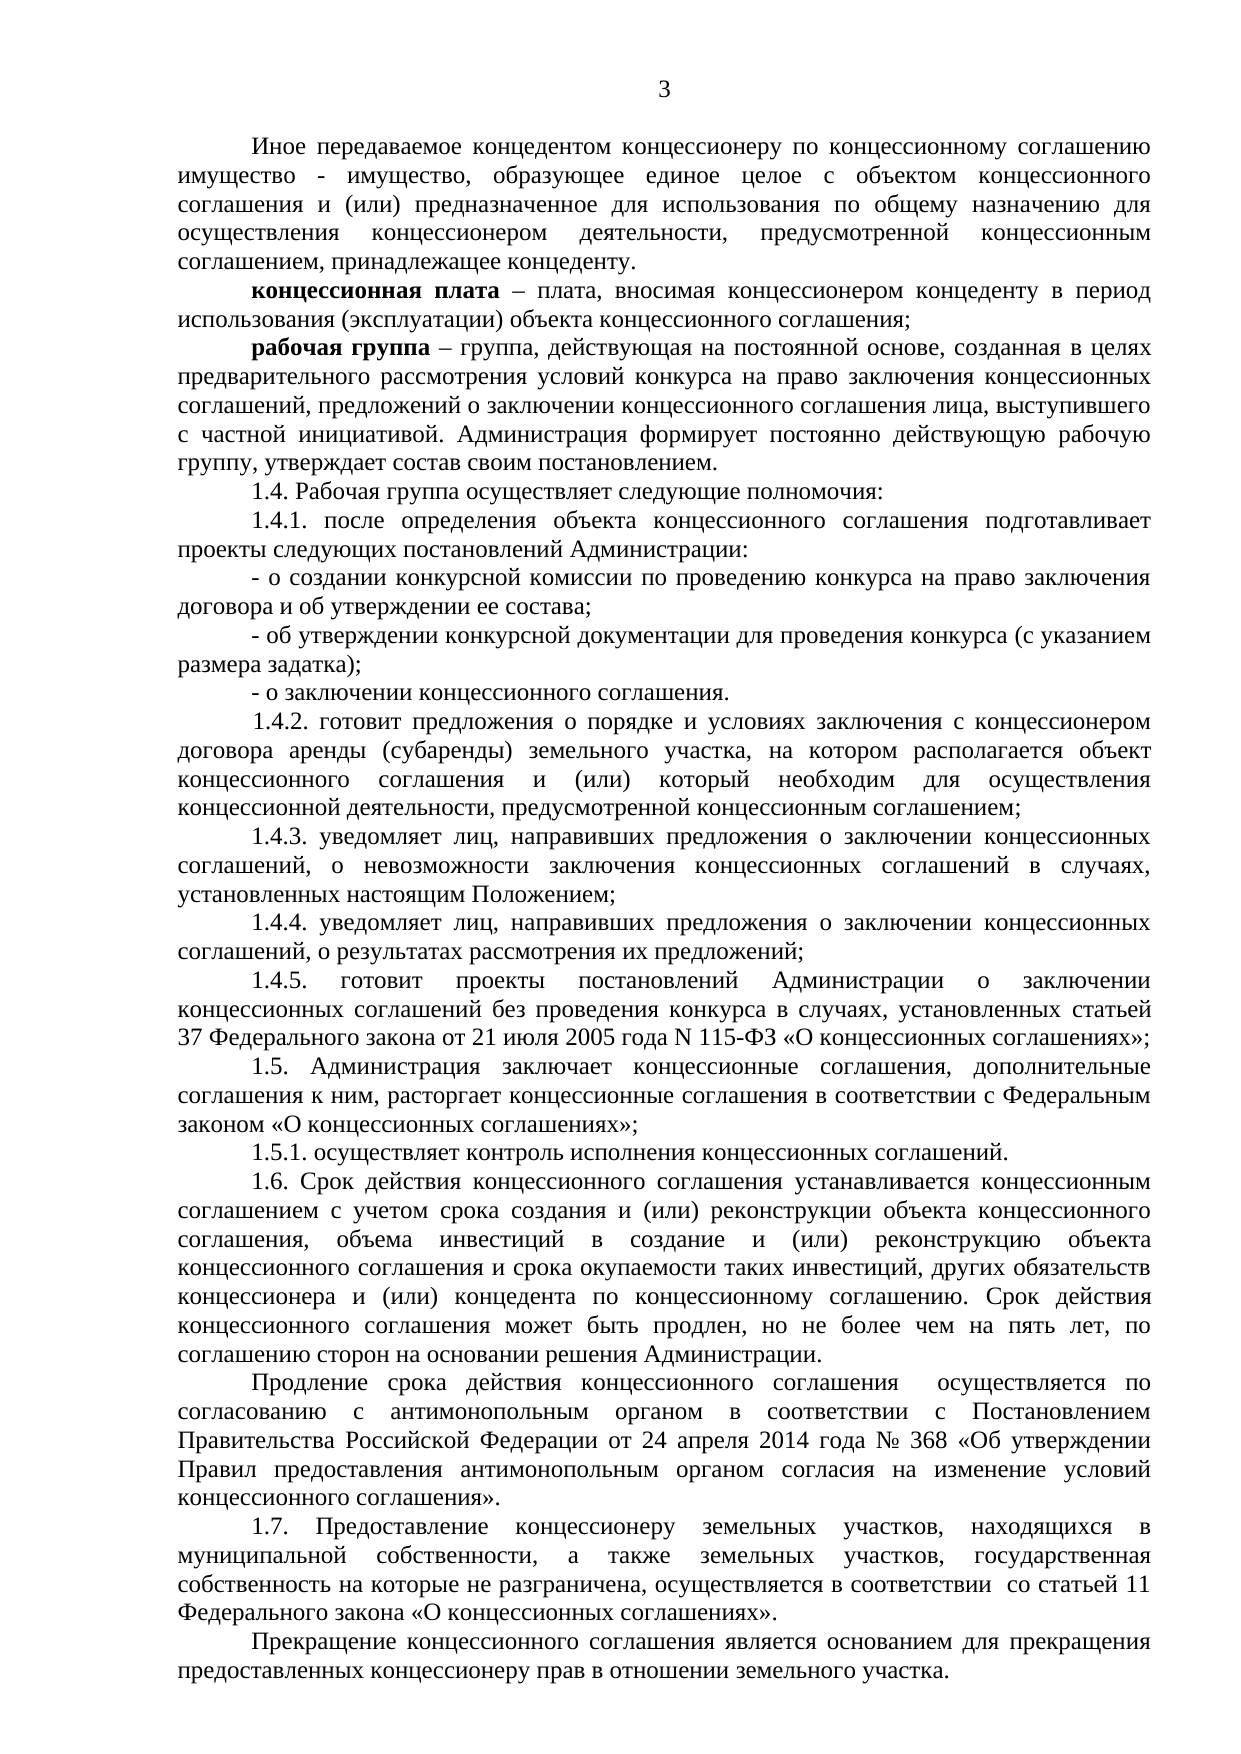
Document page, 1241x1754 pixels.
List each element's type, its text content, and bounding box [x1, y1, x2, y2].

text рабочая группа – группа, действующая на постоянной основе, созданная в целях предварительного рассмотрения условий конкурса на право заключения концессионных соглашений, предложений о заключении концессионного соглашения лица, выступившего с частной инициативой. Администрация формирует постоянно действующую рабочую группу, утверждает состав своим постановлением. [177, 332, 1152, 476]
text Иное передаваемое концедентом концессионеру по концессионному соглашению имущество - имущество, образующее единое целое с объектом концессионного соглашения и (или) предназначенное для использования по общему назначению для осуществления концессионером деятельности, предусмотренной концессионным соглашением, принадлежащее концеденту. [177, 131, 1152, 275]
text - об утверждении конкурсной документации для проведения конкурса (с указанием размера задатка); [177, 620, 1152, 677]
text 1.4.4. уведомляет лиц, направивших предложения о заключении концессионных соглашений, о результатах рассмотрения их предложений; [177, 907, 1152, 965]
text Прекращение концессионного соглашения является основанием для прекращения предоставленных концессионеру прав в отношении земельного участка. [177, 1626, 1152, 1684]
text 1.5.1. осуществляет контроль исполнения концессионных соглашений. [177, 1137, 1152, 1166]
text 1.4.1. после определения объекта концессионного соглашения подготавливает проекты следующих постановлений Администрации: [177, 505, 1152, 562]
text 1.6. Срок действия концессионного соглашения устанавливается концессионным соглашением с учетом срока создания и (или) реконструкции объекта концессионного соглашения, объема инвестиций в создание и (или) реконструкцию объекта концессионного соглашения и срока окупаемости таких инвестиций, других обязательств концессионера и (или) концедента по концессионному соглашению. Срок действия концессионного соглашения может быть продлен, но не более чем на пять лет, по соглашению сторон на основании решения Администрации. [177, 1166, 1152, 1367]
text - о заключении концессионного соглашения. [177, 677, 1152, 706]
text концессионная плата – плата, вносимая концессионером концеденту в период использования (эксплуатации) объекта концессионного соглашения; [177, 275, 1152, 332]
text - о создании конкурсной комиссии по проведению конкурса на право заключения договора и об утверждении ее состава; [177, 562, 1152, 620]
text 1.7. Предоставление концессионеру земельных участков, находящихся в муниципальной собственности, а также земельных участков, государственная собственность на которые не разграничена, осуществляется в соответствии со статьей 11 Федерального закона «О концессионных соглашениях». [177, 1511, 1152, 1626]
text Продление срока действия концессионного соглашения осуществляется по согласованию с антимонопольным органом в соответствии с Постановлением Правительства Российской Федерации от 24 апреля 2014 года № 368 «Об утверждении Правил предоставления антимонопольным органом согласия на изменение условий концессионного соглашения». [177, 1367, 1152, 1511]
text 1.4.5. готовит проекты постановлений Администрации о заключении концессионных соглашений без проведения конкурса в случаях, установленных статьей 37 Федерального закона от 21 июля 2005 года N 115-ФЗ «О концессионных соглашениях»; [177, 965, 1152, 1051]
text 1.4.3. уведомляет лиц, направивших предложения о заключении концессионных соглашений, о невозможности заключения концессионных соглашений в случаях, установленных настоящим Положением; [177, 821, 1152, 907]
text 1.5. Администрация заключает концессионные соглашения, дополнительные соглашения к ним, расторгает концессионные соглашения в соответствии с Федеральным законом «О концессионных соглашениях»; [177, 1051, 1152, 1137]
text 1.4. Рабочая группа осуществляет следующие полномочия: [177, 476, 1152, 505]
text 1.4.2. готовит предложения о порядке и условиях заключения с концессионером договора аренды (субаренды) земельного участка, на котором располагается объект концессионного соглашения и (или) который необходим для осуществления концессионной деятельности, предусмотренной концессионным соглашением; [177, 706, 1152, 821]
